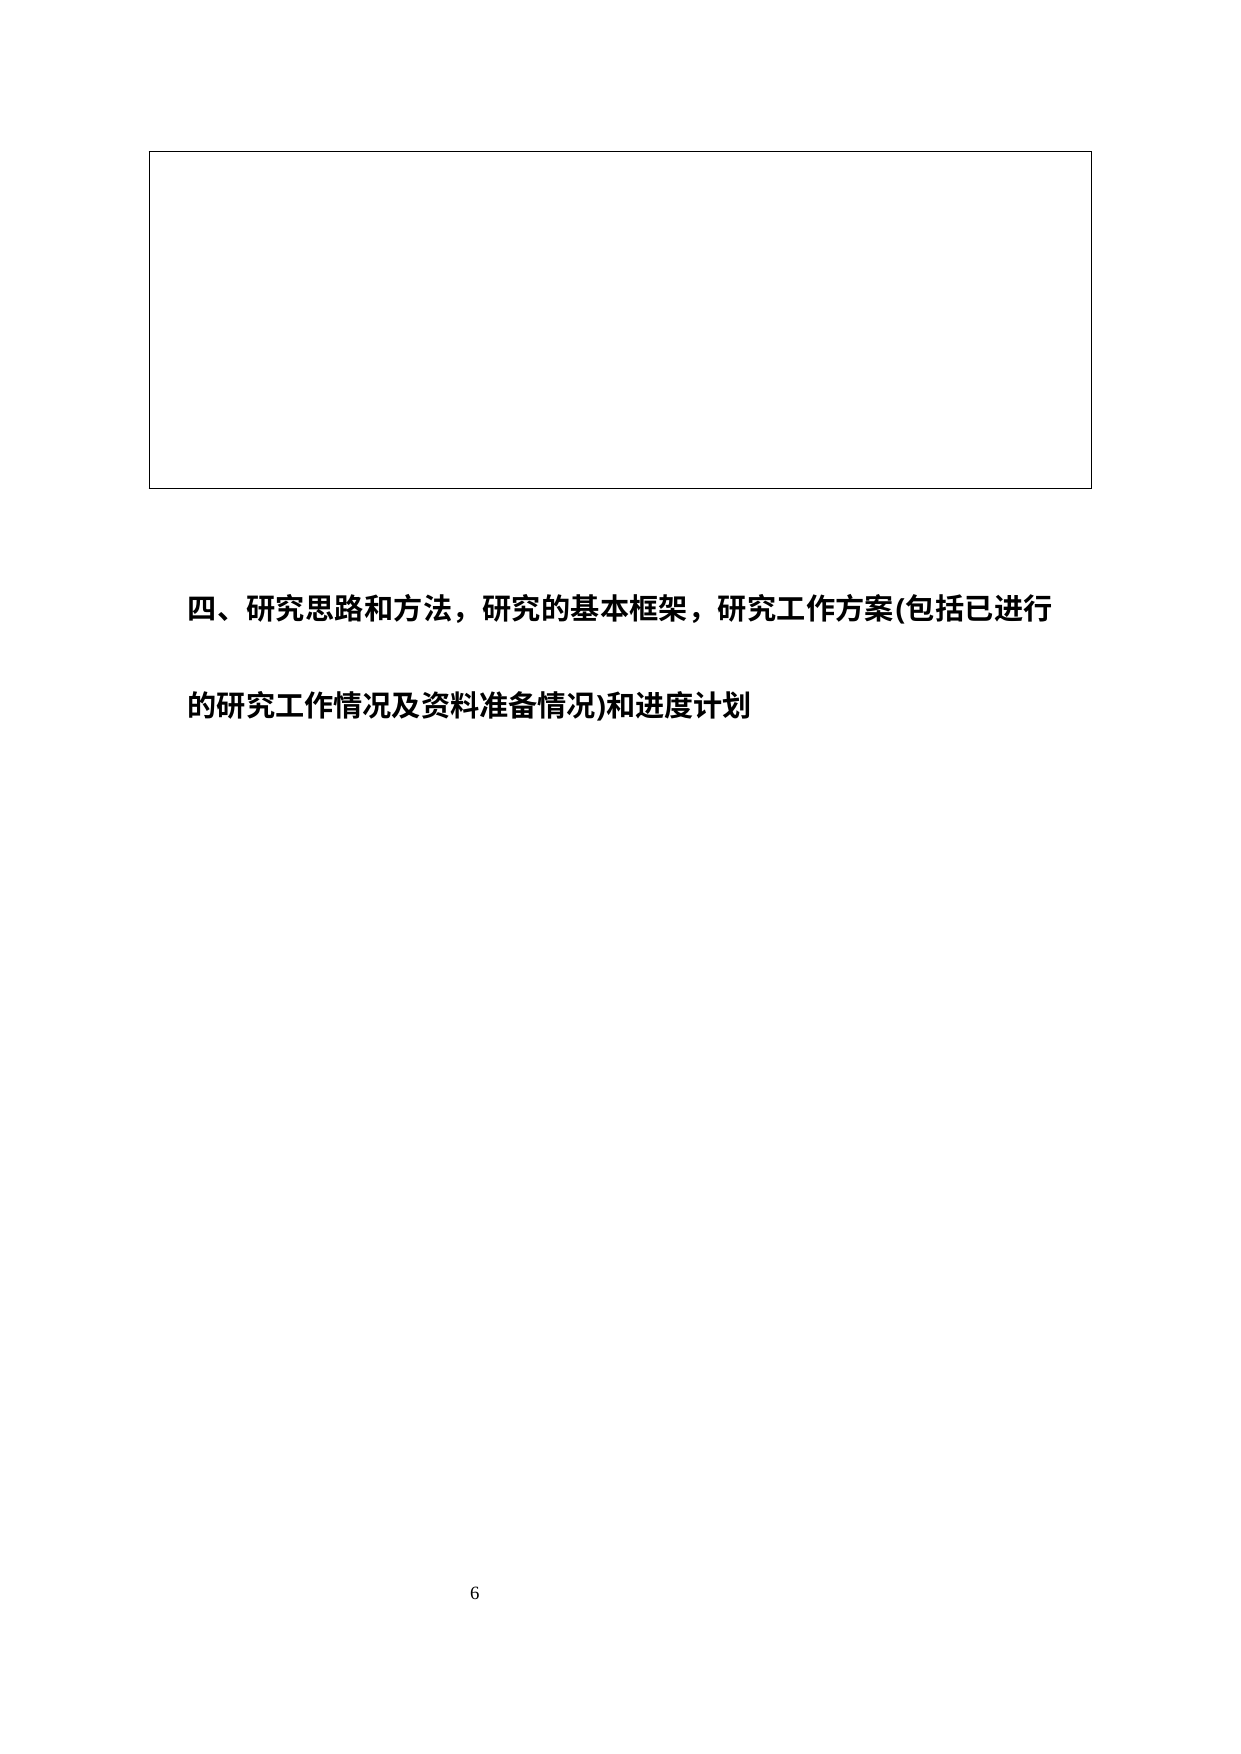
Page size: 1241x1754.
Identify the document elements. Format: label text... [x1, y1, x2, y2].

text 四、研究思路和方法，研究的基本框架，研究工作方案(包括已进行的研究工作情况及资料准备情况)和进度计划 [187, 574, 1053, 737]
table_header [150, 152, 1091, 488]
